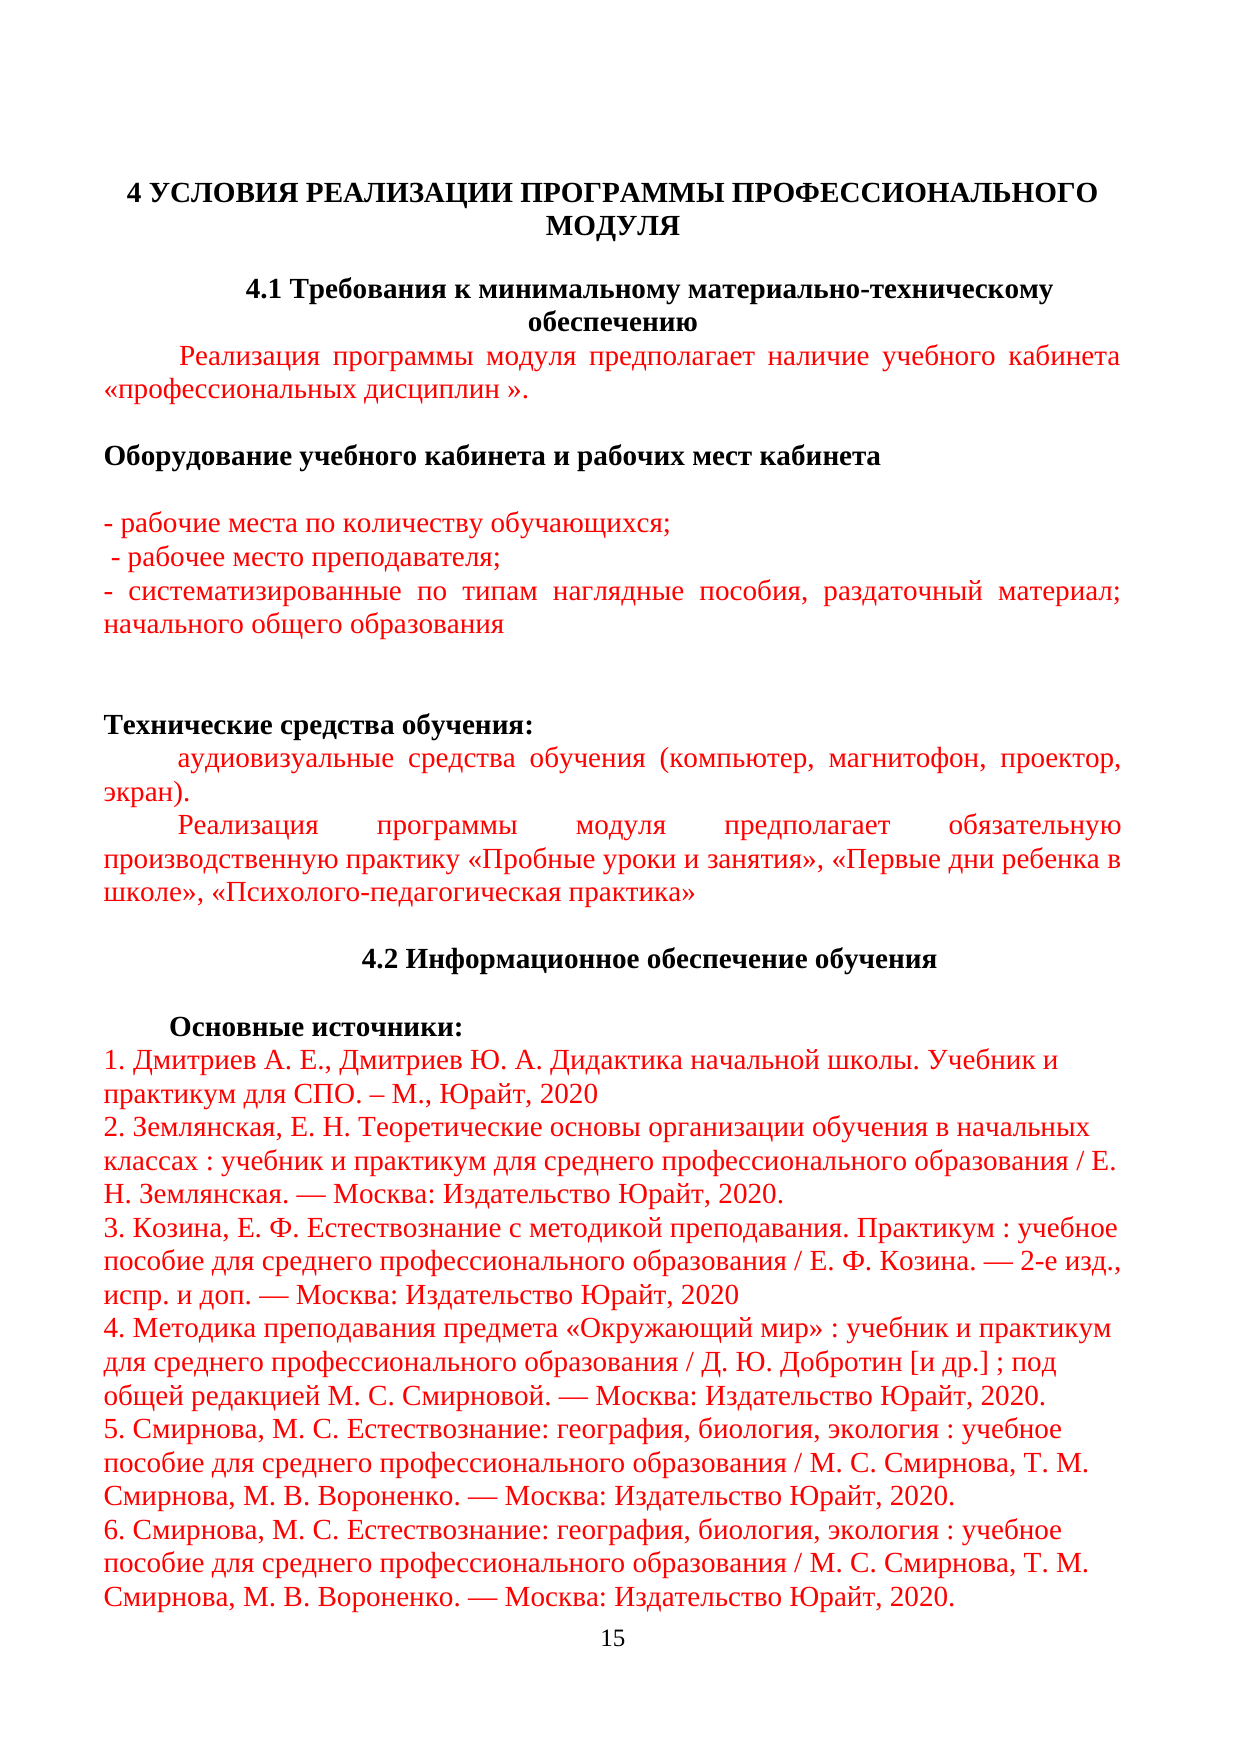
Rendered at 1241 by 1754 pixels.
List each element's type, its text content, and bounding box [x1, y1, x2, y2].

text 3. Козина, Е. Ф. Естествознание с методикой преподавания. Практикум : учебное пособие для среднего профессионального образования / Е. Ф. Козина. — 2-е изд., испр. и доп. — Москва: Издательство Юрайт, 2020 [103, 1210, 1122, 1311]
text аудиовизуальные средства обучения (компьютер, магнитофон, проектор, экран). [103, 740, 1122, 807]
text Основные источники: [103, 1009, 1122, 1042]
text - рабочее место преподавателя; [103, 539, 1122, 573]
text Реализация программы модуля предполагает обязательную производственную практику «Пробные уроки и занятия», «Первые дни ребенка в школе», «Психолого-педагогическая практика» [103, 807, 1122, 908]
text 6. Смирнова, М. С. Естествознание: география, биология, экология : учебное пособие для среднего профессионального образования / М. С. Смирнова, Т. М. Смирнова, М. В. Вороненко. — Москва: Издательство Юрайт, 2020. [103, 1512, 1122, 1612]
text 4. Методика преподавания предмета «Окружающий мир» : учебник и практикум для среднего профессионального образования / Д. Ю. Добротин [и др.] ; под общей редакцией М. С. Смирновой. — Москва: Издательство Юрайт, 2020. [103, 1311, 1122, 1411]
subtitle 4.1 Требования к минимальному материально-техническому обеспечению [103, 271, 1122, 338]
text Оборудование учебного кабинета и рабочих мест кабинета [103, 438, 1122, 472]
text Технические средства обучения: [103, 707, 1122, 740]
text 5. Смирнова, М. С. Естествознание: география, биология, экология : учебное пособие для среднего профессионального образования / М. С. Смирнова, Т. М. Смирнова, М. В. Вороненко. — Москва: Издательство Юрайт, 2020. [103, 1411, 1122, 1512]
text 2. Землянская, Е. Н. Теоретические основы организации обучения в начальных классах : учебник и практикум для среднего профессионального образования / Е. Н. Землянская. — Москва: Издательство Юрайт, 2020. [103, 1109, 1122, 1210]
text - рабочие места по количеству обучающихся; [103, 506, 1122, 539]
text Реализация программы модуля предполагает наличие учебного кабинета «профессиональных дисциплин ». [103, 338, 1122, 405]
subtitle 4.2 Информационное обеспечение обучения [103, 942, 1122, 975]
text - систематизированные по типам наглядные пособия, раздаточный материал; начального общего образования [103, 573, 1122, 640]
subtitle 4 УСЛОВИЯ РЕАЛИЗАЦИИ ПРОГРАММЫ ПРОФЕССИОНАЛЬНОГО МОДУЛЯ [103, 175, 1122, 242]
list Дмитриев А. Е., Дмитриев Ю. А. Дидактика начальной школы. Учебник и практикум для СПО. – М., Юрайт, 2020 [103, 1042, 1122, 1109]
